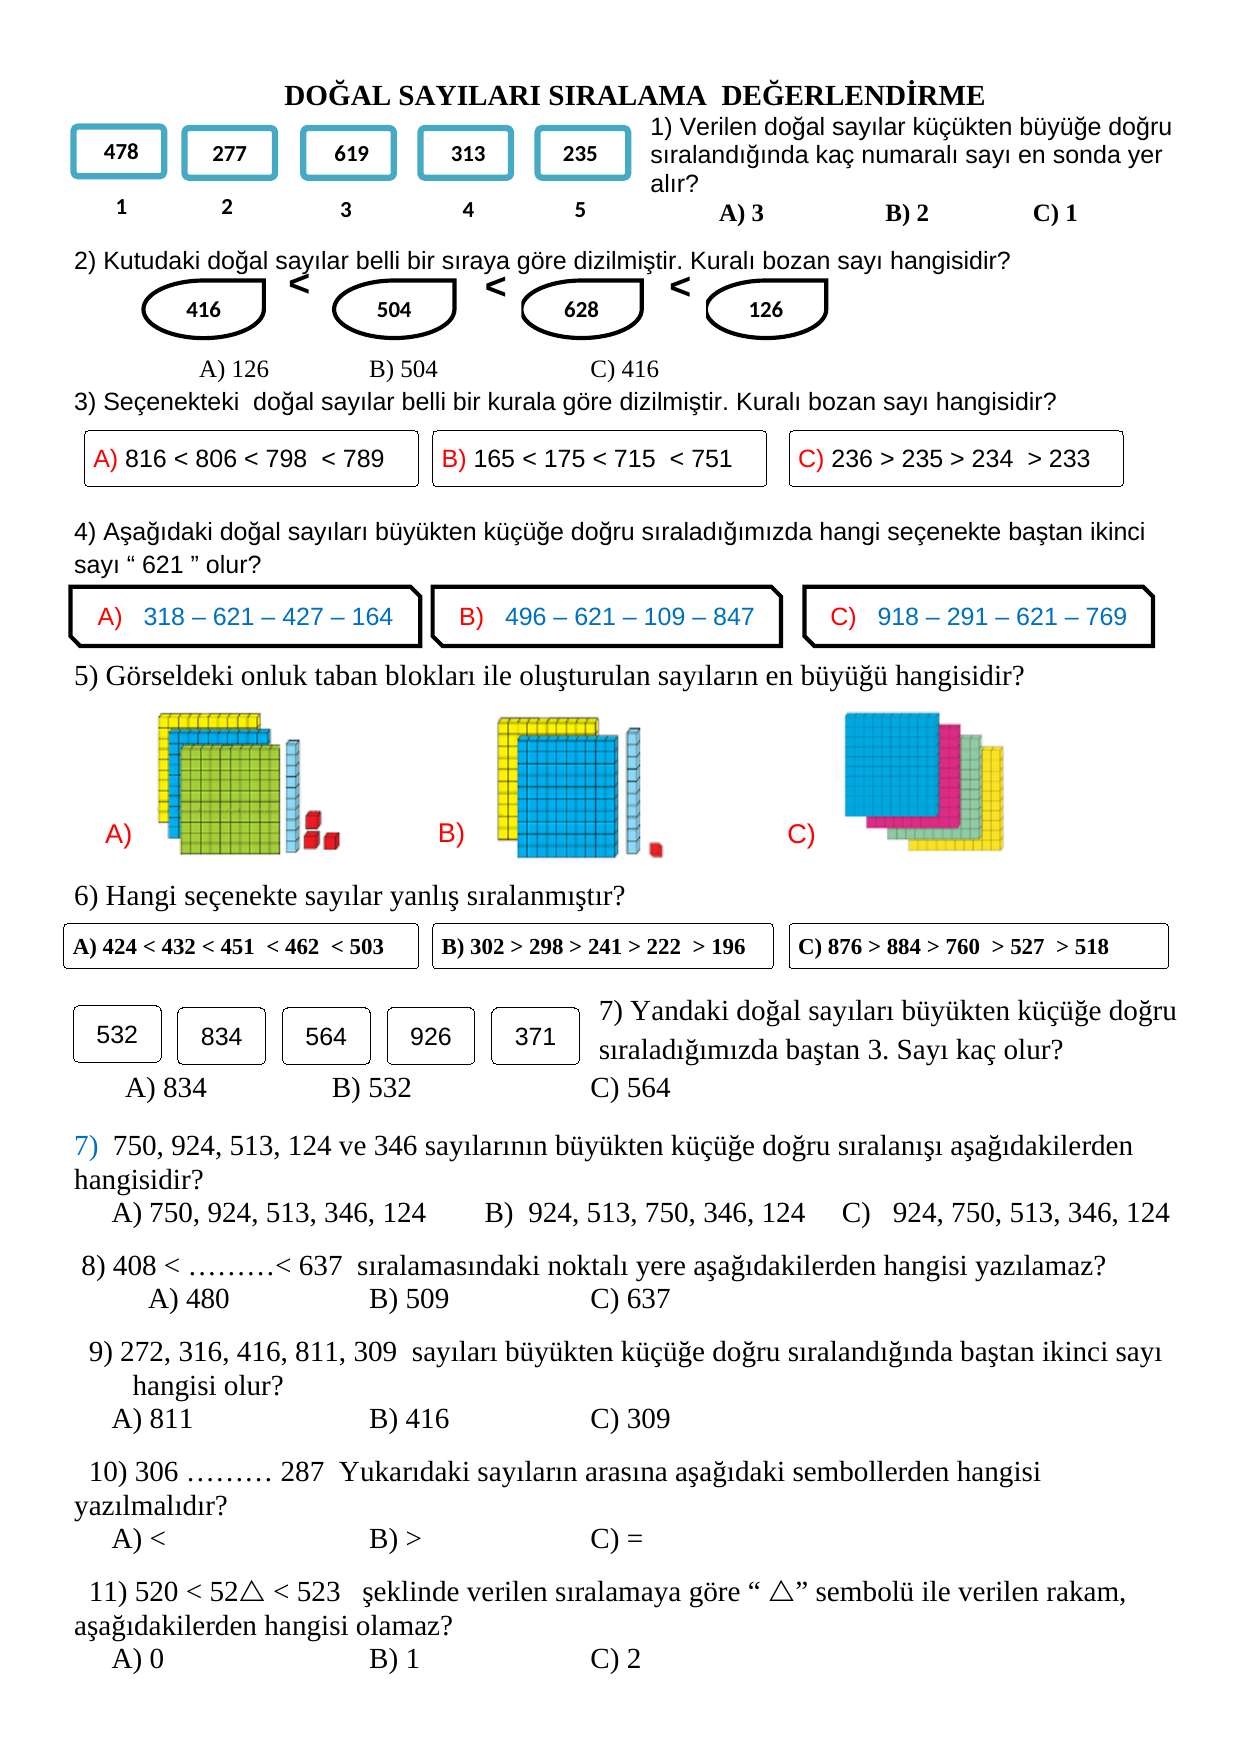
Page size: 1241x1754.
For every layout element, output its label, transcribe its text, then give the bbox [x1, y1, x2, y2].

text 2) Kutudaki doğal sayılar belli bir sıraya göre dizilmiştir. Kuralı bozan sayı hangisidir? [74, 246, 1196, 274]
text A) 0 B) 1 C) 2 [111, 1641, 1196, 1675]
text 6) Hangi seçenekte sayılar yanlış sıralanmıştır? [74, 878, 1196, 912]
picture [493, 707, 671, 867]
text 1) Verilen doğal sayılar küçükten büyüğe doğru sıralandığında kaç numaralı sayı en sonda yer alır? [74, 111, 1196, 198]
picture [835, 707, 1016, 861]
text 9) 272, 316, 416, 811, 309 sayıları büyükten küçüğe doğru sıralandığında baştan ikinci sayı [74, 1334, 1196, 1368]
text A) 126 B) 504 C) 416 [74, 354, 1196, 383]
text DOĞAL SAYILARI SIRALAMA DEĞERLENDİRME [74, 78, 1196, 111]
text 5) Görseldeki onluk taban blokları ile oluşturulan sayıların en büyüğü hangisidir? [74, 658, 1196, 691]
text 4) Aşağıdaki doğal sayıları büyükten küçüğe doğru sıraladığımızda hangi seçenekte baştan ikinci sayı “ 621 ” olur? [74, 517, 1196, 579]
text A) 811 B) 416 C) 309 [111, 1401, 1196, 1435]
list 750, 924, 513, 346, 124 B) 924, 513, 750, 346, 124 C) 924, 750, 513, 346, 124 [111, 1195, 1196, 1229]
text 8) 408 < ………< 637 sıralamasındaki noktalı yere aşağıdakilerden hangisi yazılamaz? [74, 1248, 1196, 1282]
text 10) 306 ……… 287 Yukarıdaki sayıların arasına aşağıdaki sembollerden hangisi yazılmalıdır? [74, 1454, 1196, 1521]
text hangisi olur? [74, 1368, 1196, 1401]
text A) 3 B) 2 C) 1 [74, 198, 1196, 226]
text 3) Seçenekteki doğal sayılar belli bir kurala göre dizilmiştir. Kuralı bozan sayı hangisidir? [74, 387, 1196, 416]
text 7) 750, 924, 513, 124 ve 346 sayılarının büyükten küçüğe doğru sıralanışı aşağıdakilerden hangisidir? [74, 1128, 1196, 1195]
text 7) Yandaki doğal sayıları büyükten küçüğe doğru sıraladığımızda baştan 3. Sayı kaç olur? [74, 993, 1196, 1066]
picture [153, 707, 344, 861]
text A) < B) > C) = [111, 1521, 1196, 1555]
text A) 834 B) 532 C) 564 [74, 1071, 1196, 1104]
text A) 480 B) 509 C) 637 [111, 1282, 1196, 1315]
text 11) 520 < 52 < 523 şeklinde verilen sıralamaya göre “ ” sembolü ile verilen rakam, aşağıdakilerden hangisi olamaz? [74, 1574, 1196, 1641]
